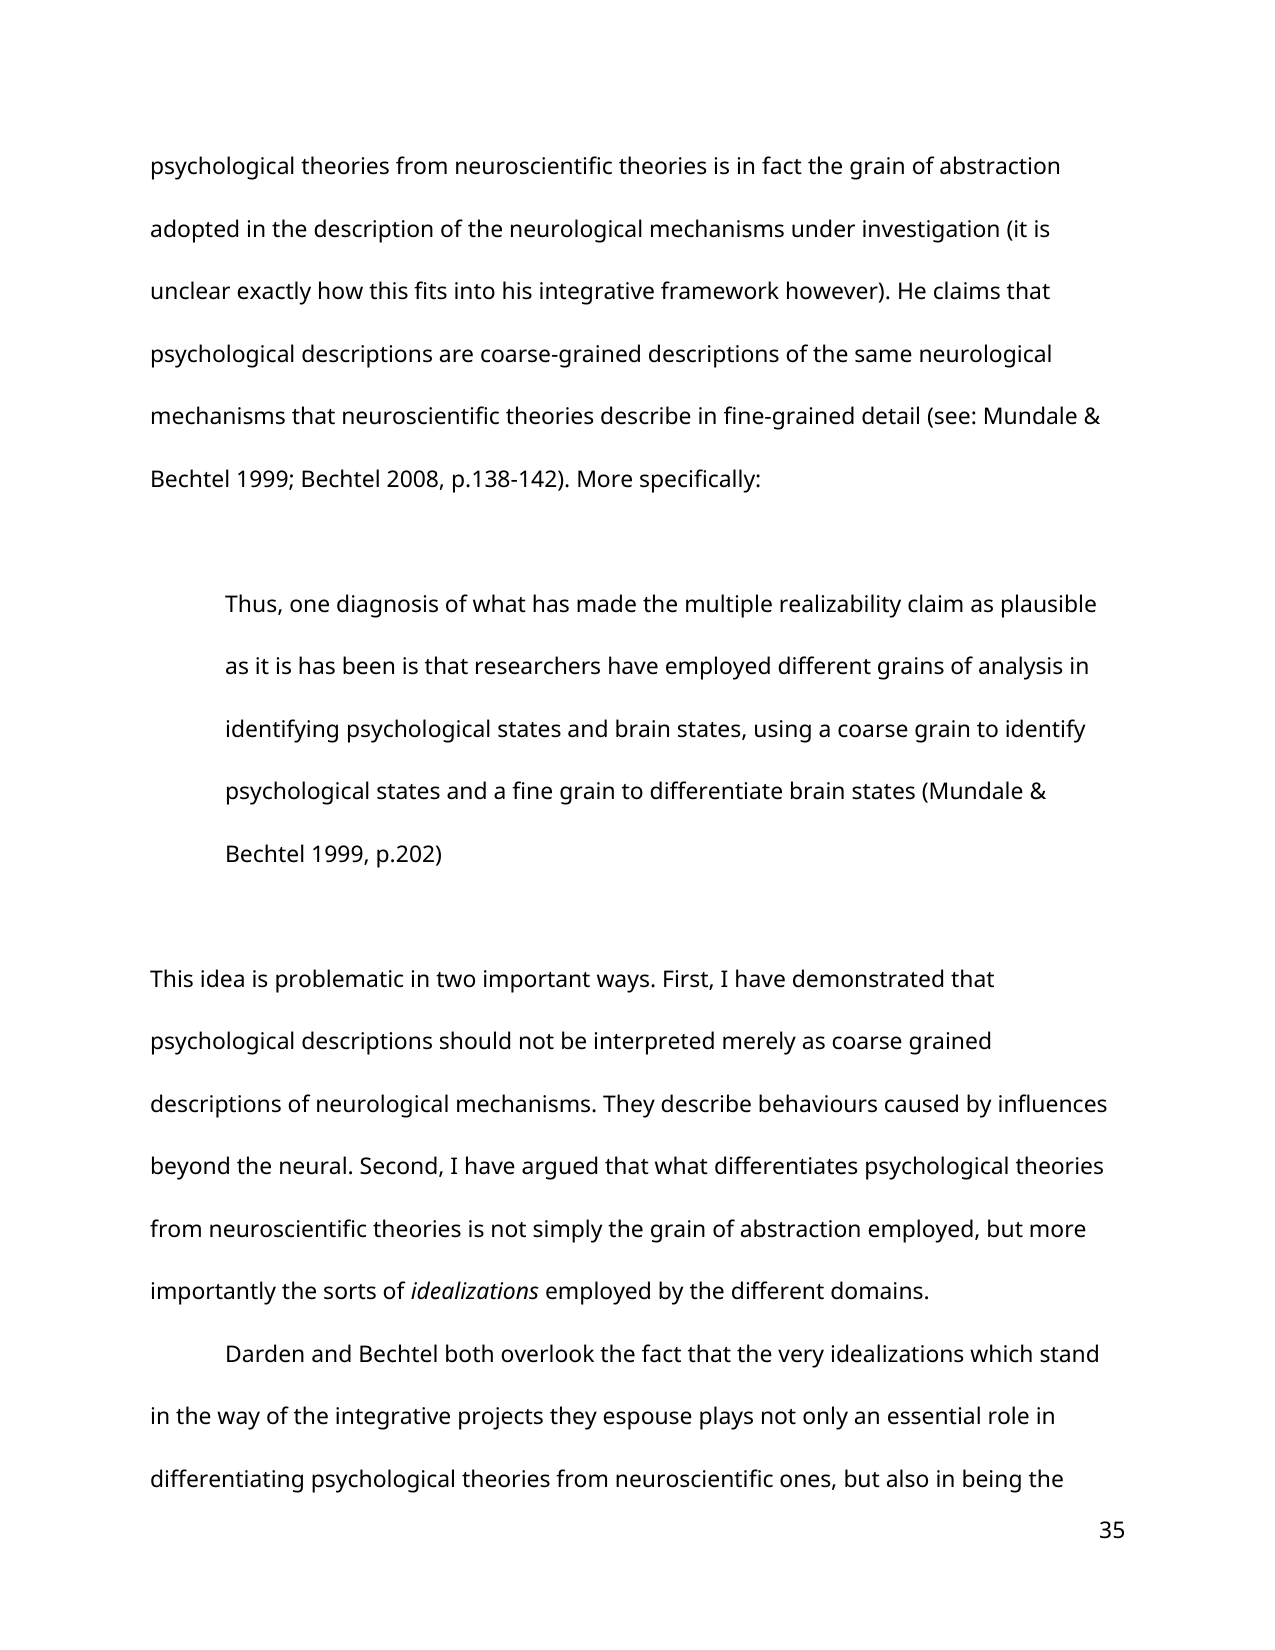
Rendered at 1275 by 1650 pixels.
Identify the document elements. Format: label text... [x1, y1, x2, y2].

text This idea is problematic in two important ways. First, I have demonstrated that psychological descriptions should not be interpreted merely as coarse grained descriptions of neurological mechanisms. They describe behaviours caused by influences beyond the neural. Second, I have argued that what differentiates psychological theories from neuroscientific theories is not simply the grain of abstraction employed, but more importantly the sorts of idealizations employed by the different domains. [150, 962, 1125, 1306]
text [150, 1337, 1125, 1494]
text Thus, one diagnosis of what has made the multiple realizability claim as plausible as it is has been is that researchers have employed different grains of analysis in identifying psychological states and brain states, using a coarse grain to identify psychological states and a fine grain to differentiate brain states (Mundale & Bechtel 1999, p.202) [225, 587, 1125, 869]
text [150, 150, 1125, 494]
